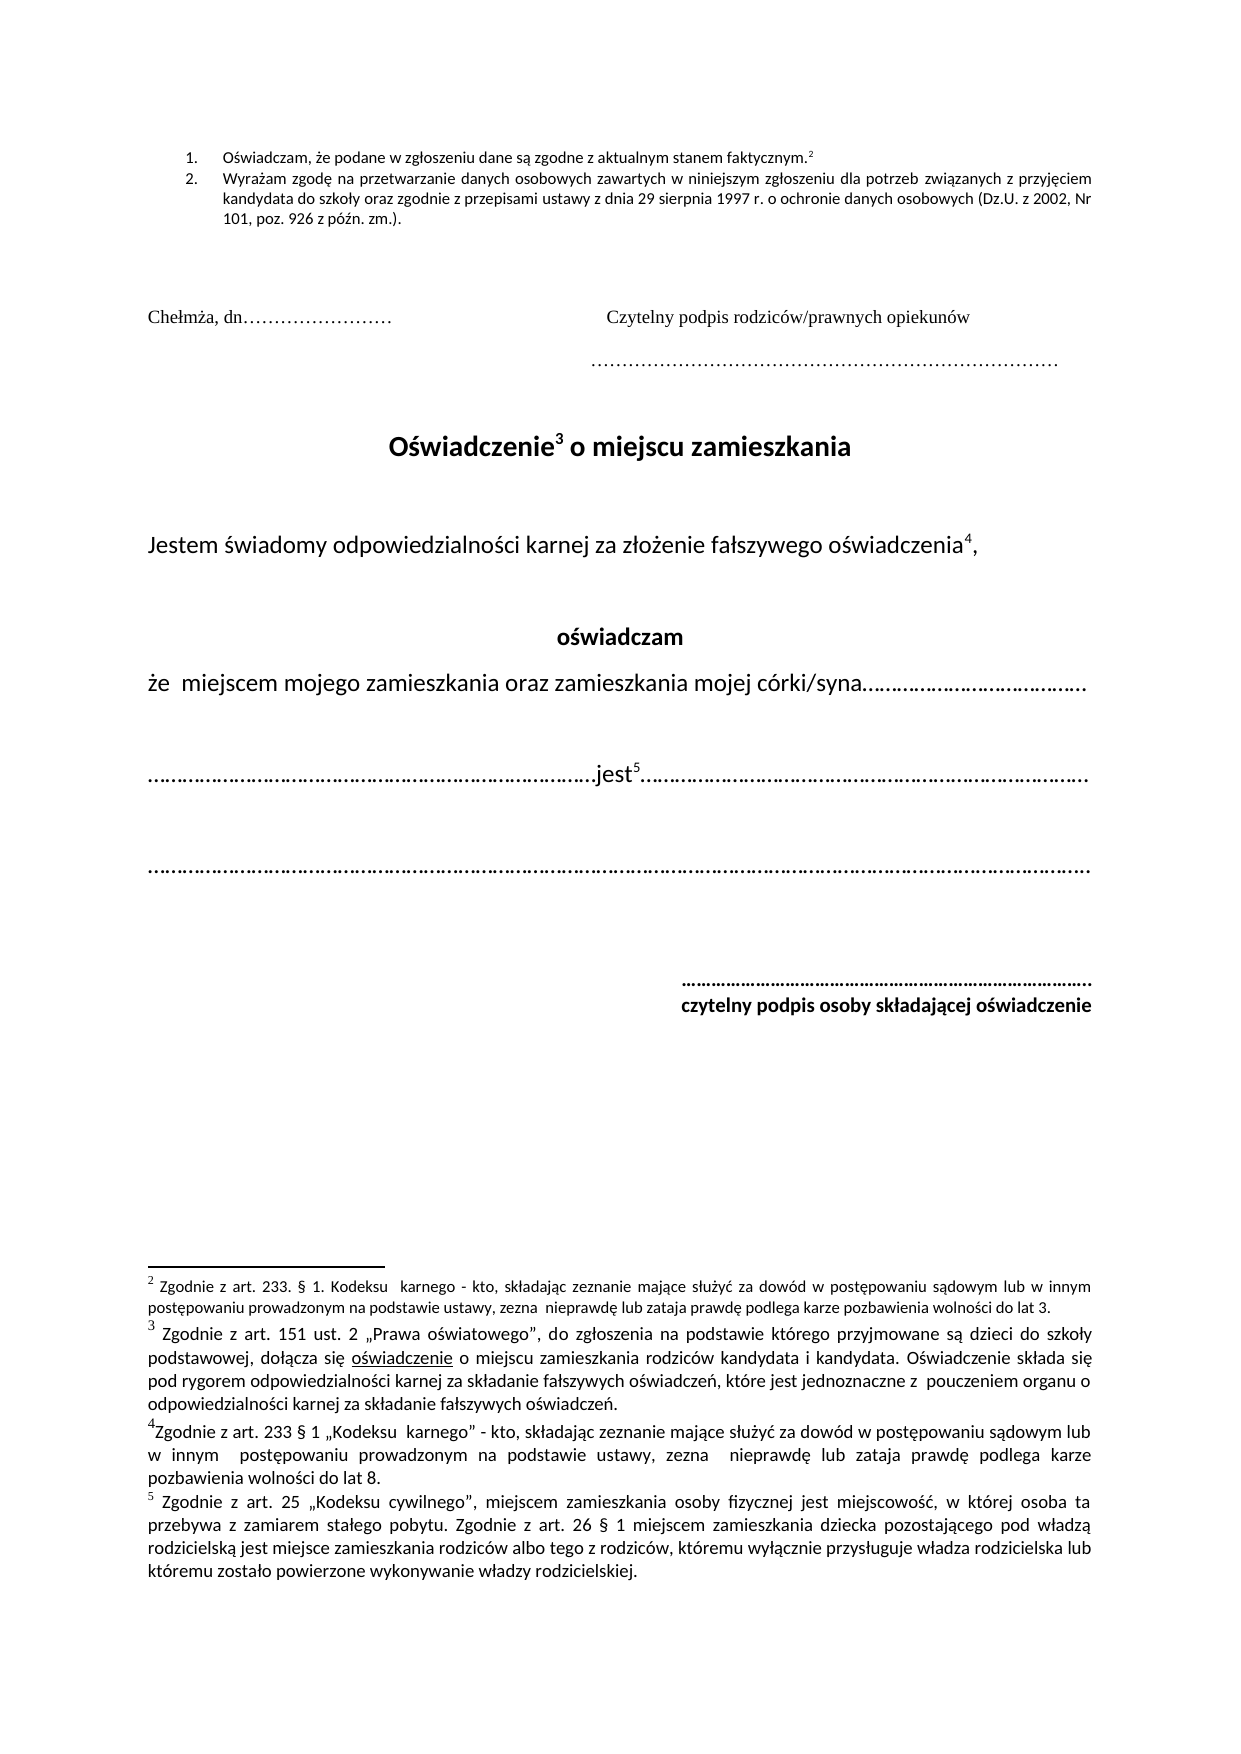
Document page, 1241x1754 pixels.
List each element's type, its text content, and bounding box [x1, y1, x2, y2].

text Oświadczenie o miejscu zamieszkania [148, 428, 1093, 463]
text ……………………………………………………………………….. [148, 967, 1093, 992]
text że miejscem mojego zamieszkania oraz zamieszkania mojej córki/syna………………………………… [148, 667, 1093, 697]
text oświadczam [148, 621, 1093, 651]
text Chełmża, dn…………………… Czytelny podpis rodziców/prawnych opiekunów [148, 306, 1093, 327]
text ……………………………………………………………………………………………………………………………………………….. [148, 849, 1093, 880]
text czytelny podpis osoby składającej oświadczenie [148, 992, 1093, 1017]
text ……………………………………………………………………jest…………………………………………………………………… [148, 758, 1093, 789]
list Wyrażam zgodę na przetwarzanie danych osobowych zawartych w niniejszym zgłoszeniu dla potrzeb związanych z przyjęciem kandydata do szkoły oraz zgodnie z przepisami ustawy z dnia 29 sierpnia 1997 r. o ochronie danych osobowych (Dz.U. z 2002, Nr 101, poz. 926 z późn. zm.). [185, 168, 1093, 229]
text Jestem świadomy odpowiedzialności karnej za złożenie fałszywego oświadczenia, [148, 529, 1093, 560]
list Oświadczam, że podane w zgłoszeniu dane są zgodne z aktualnym stanem faktycznym. [185, 148, 1093, 168]
text ………………………………………………………………… [148, 349, 1093, 370]
